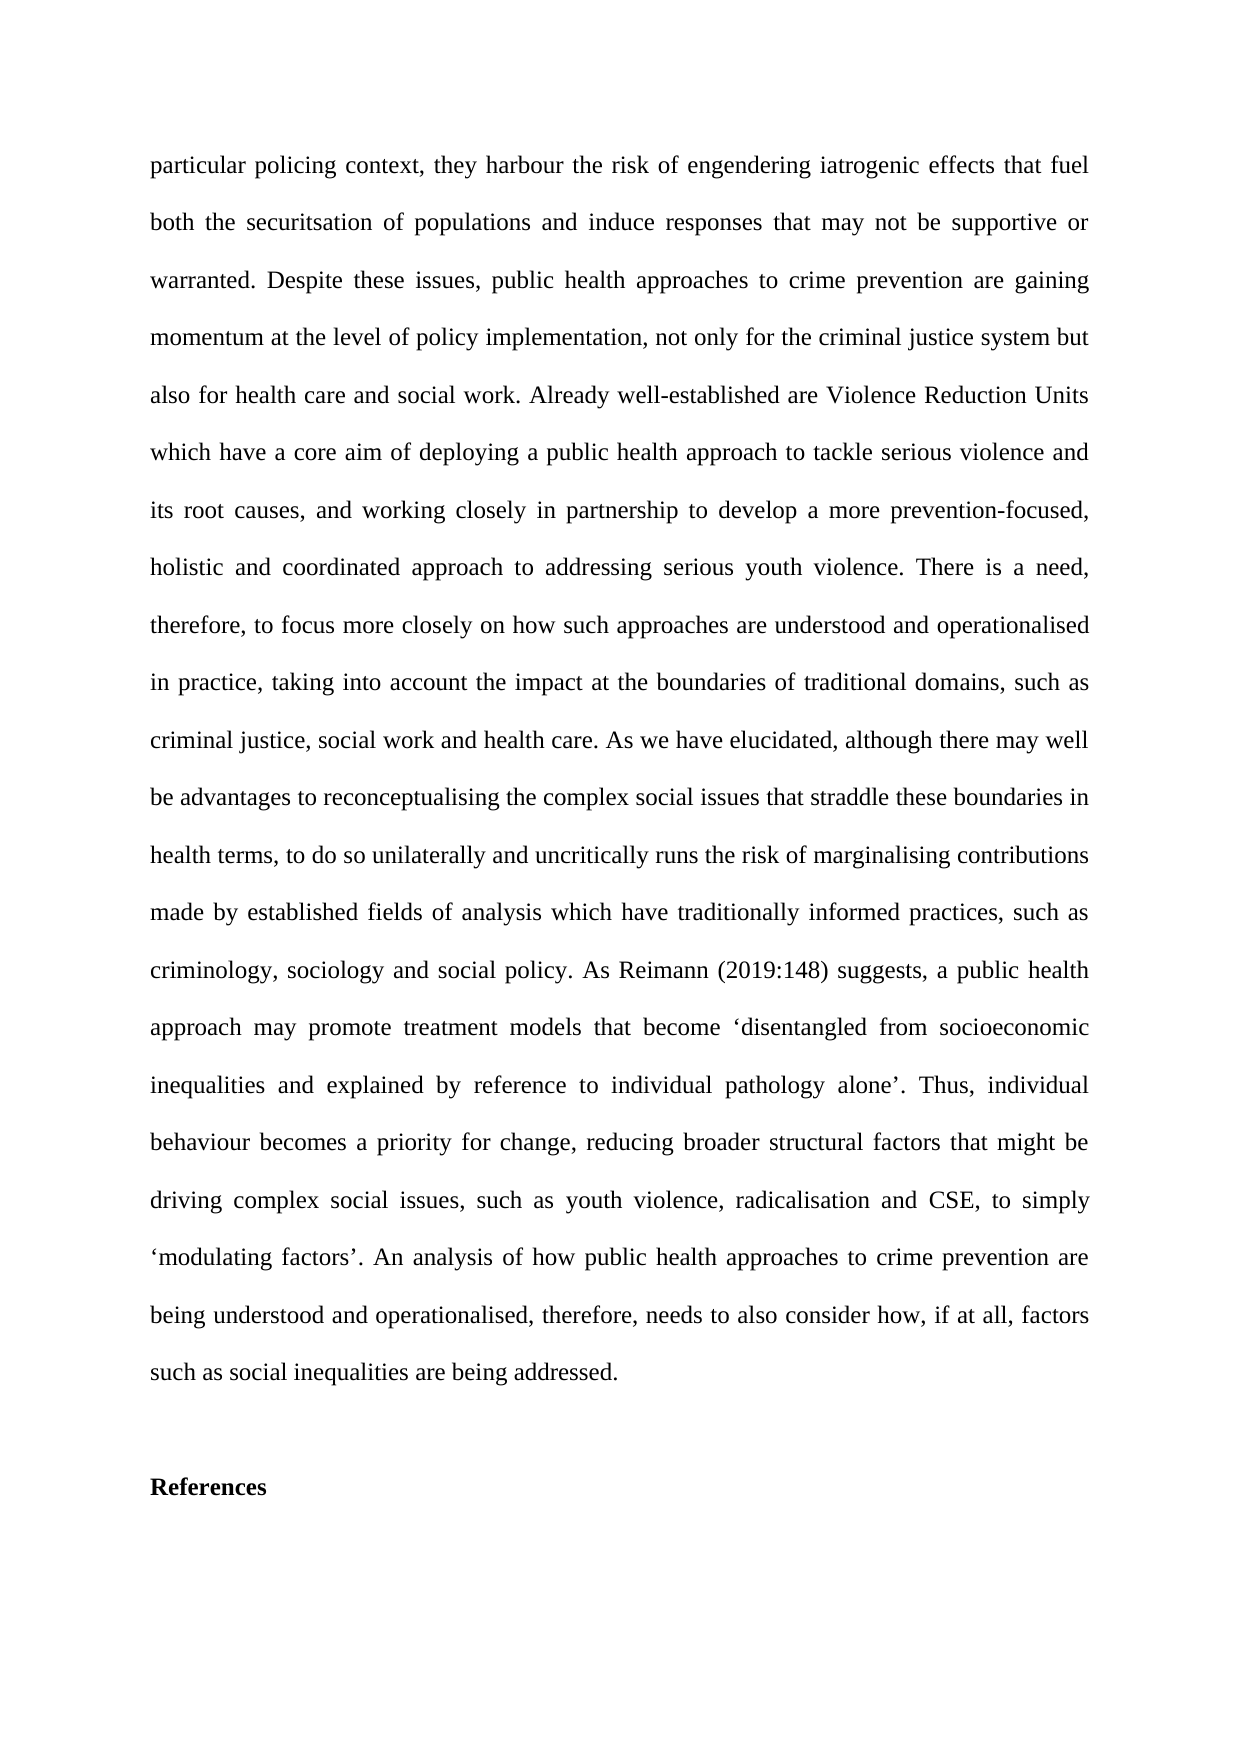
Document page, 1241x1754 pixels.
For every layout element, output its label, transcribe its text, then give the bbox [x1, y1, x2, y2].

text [150, 150, 1090, 1386]
text References [150, 1472, 1090, 1501]
